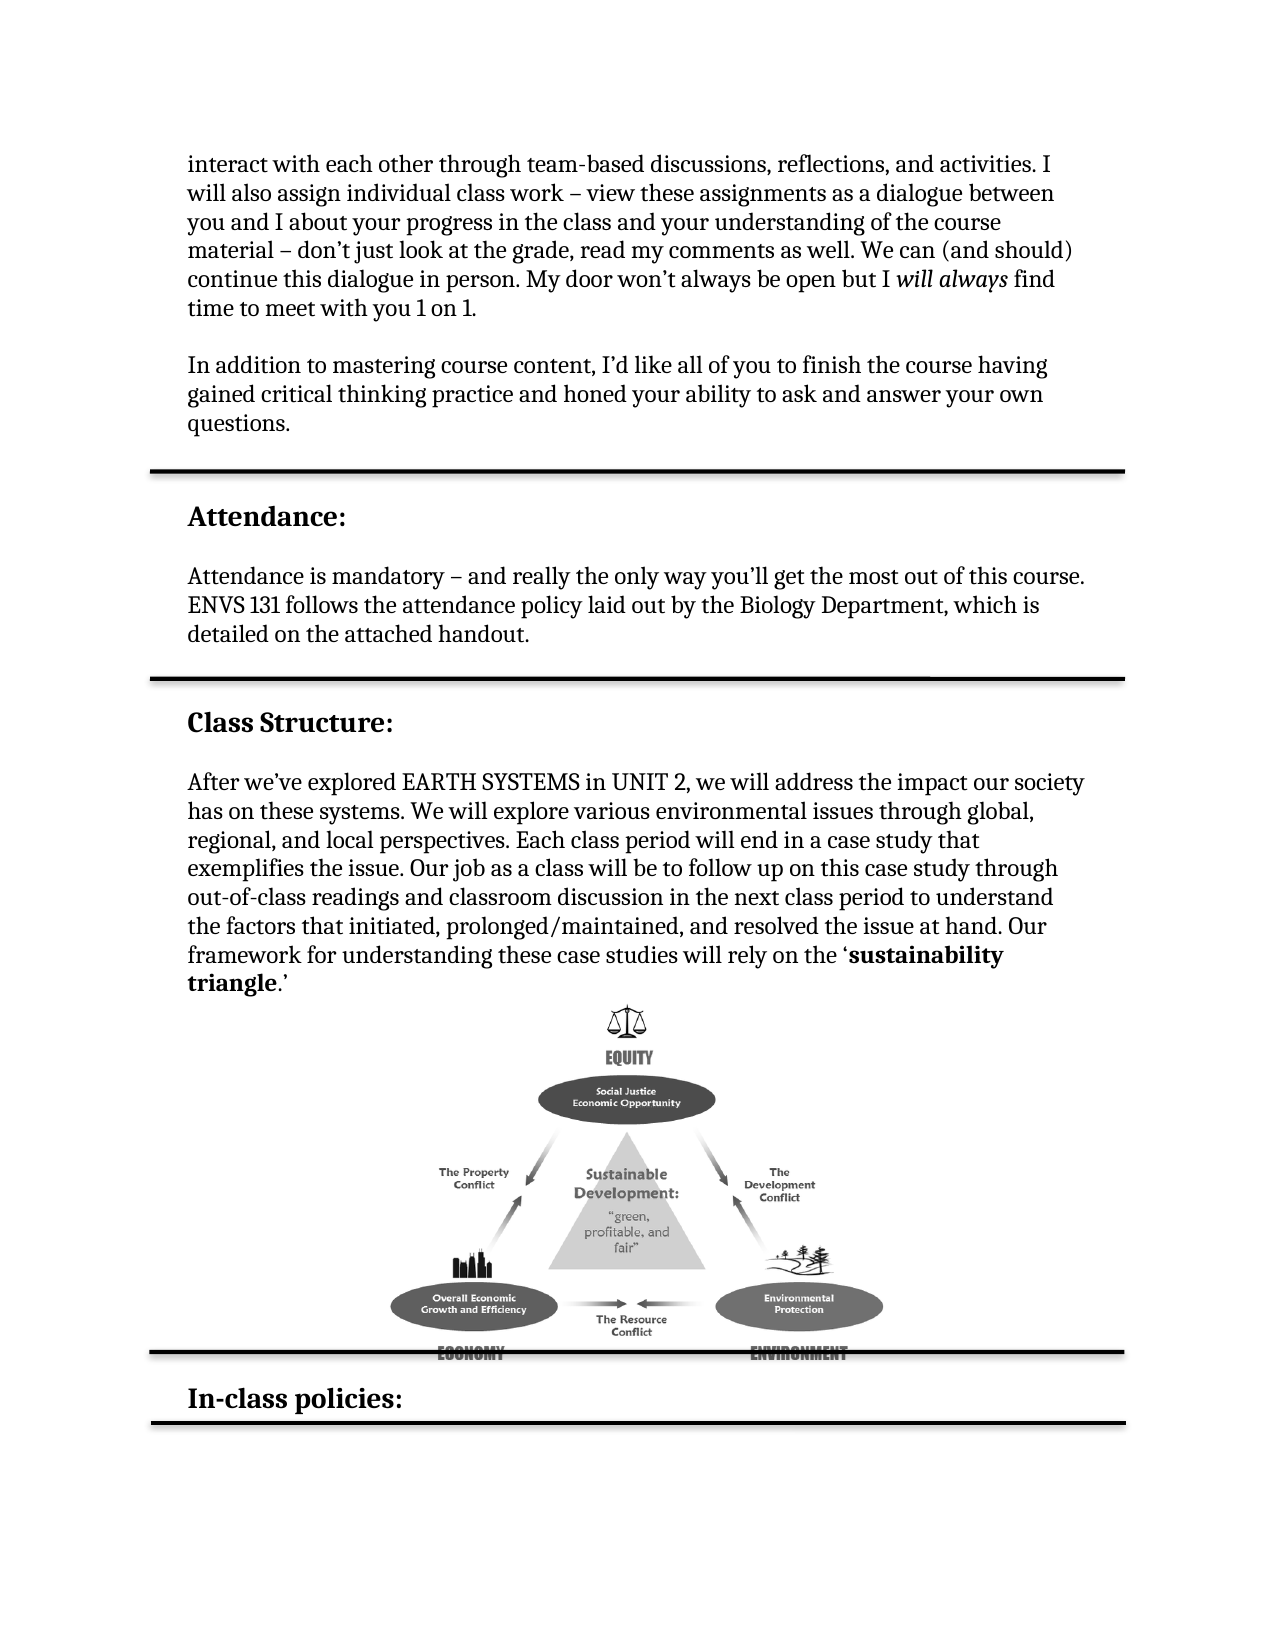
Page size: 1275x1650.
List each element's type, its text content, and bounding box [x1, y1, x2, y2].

picture [377, 998, 898, 1349]
text In addition to mastering course content, I’d like all of you to finish the course having gained critical thinking practice and honed your ability to ask and answer your own questions. [187, 351, 1087, 437]
text In-class policies: [187, 1382, 1087, 1416]
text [187, 150, 1087, 322]
text After we’ve explored EARTH SYSTEMS in UNIT 2, we will address the impact our society has on these systems. We will explore various environmental issues through global, regional, and local perspectives. Each class period will end in a case study that exemplifies the issue. Our job as a class will be to follow up on this case study through out-of-class readings and classroom discussion in the next class period to understand the factors that initiated, prolonged/maintained, and resolved the issue at hand. Our framework for understanding these case studies will rely on the ‘sustainability triangle.’ [187, 768, 1087, 998]
text Attendance: [187, 500, 1087, 533]
text Class Structure: [187, 706, 1087, 739]
text Attendance is mandatory – and really the only way you’ll get the most out of this course. ENVS 131 follows the attendance policy laid out by the Biology Department, which is detailed on the attached handout. [187, 562, 1087, 648]
picture [377, 1355, 898, 1361]
